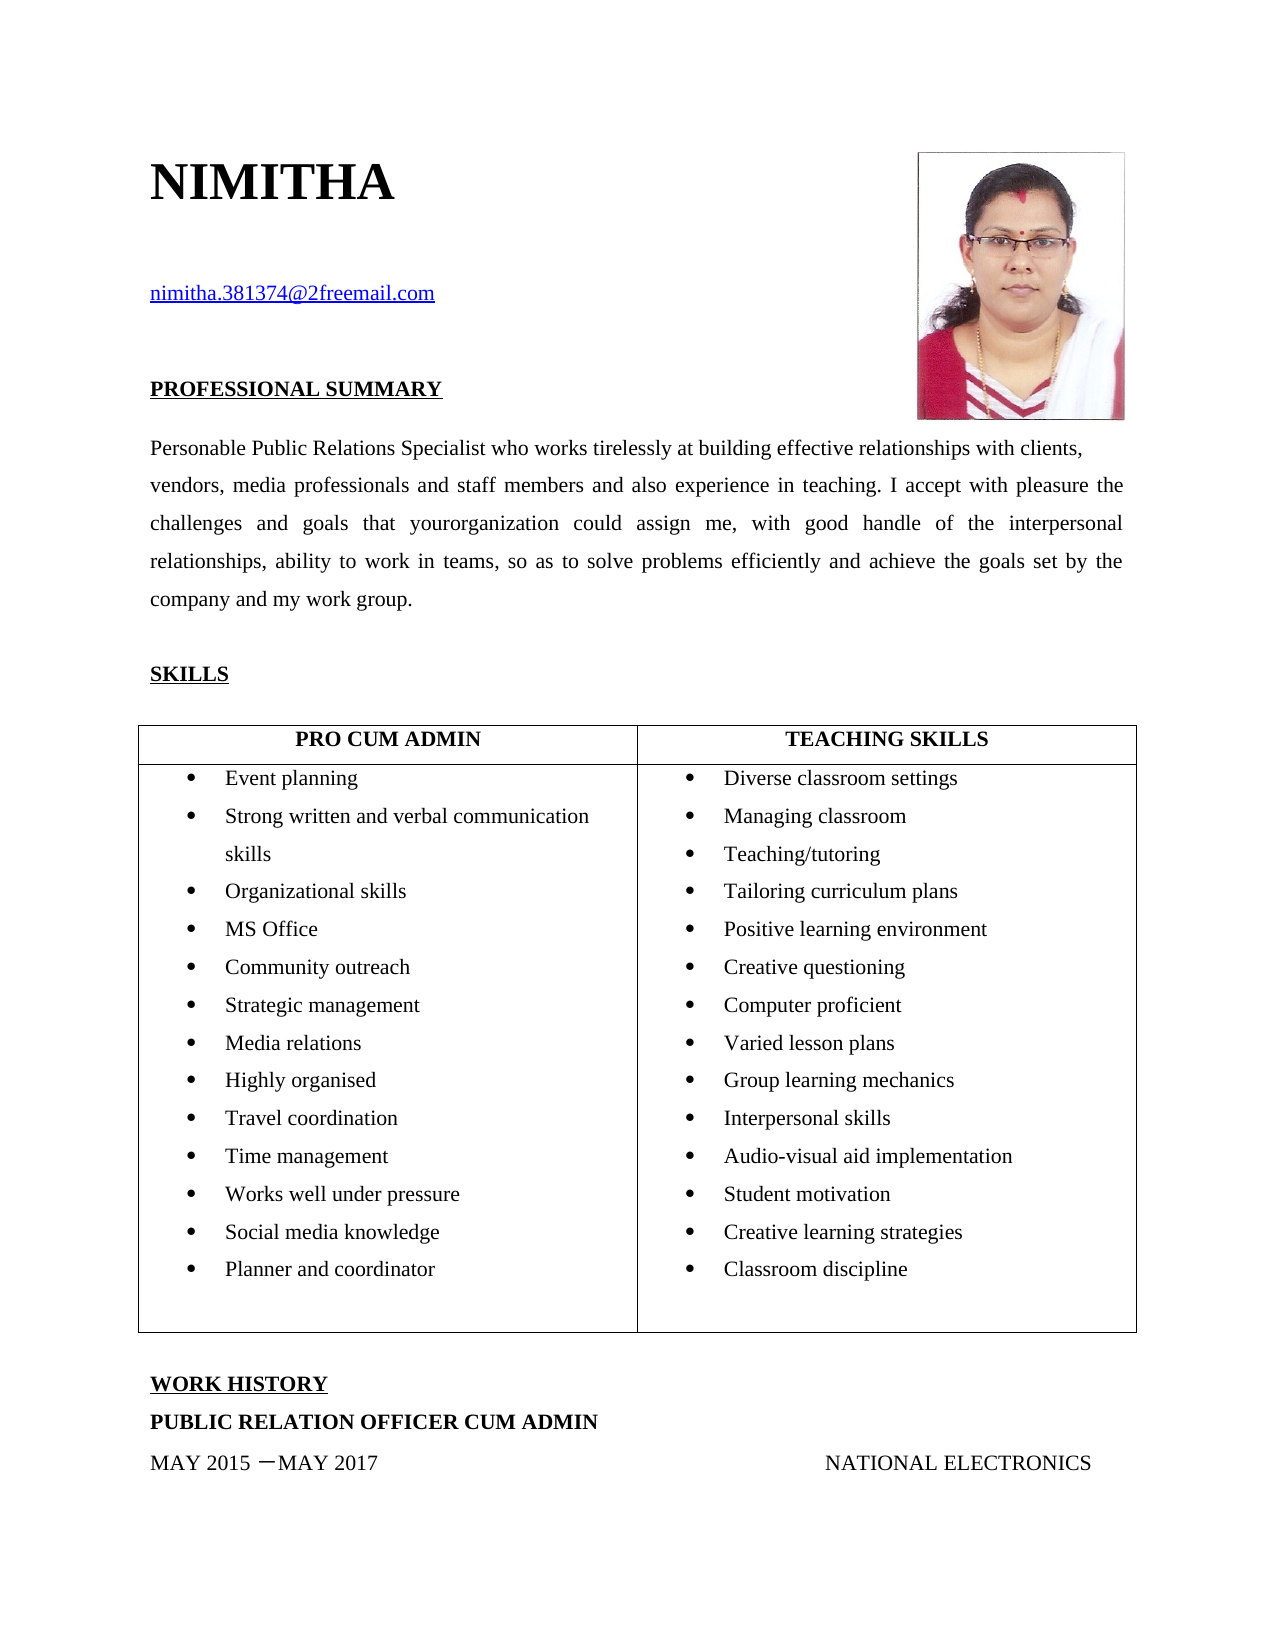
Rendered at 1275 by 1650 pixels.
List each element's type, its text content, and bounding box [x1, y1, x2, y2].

text nimitha.381374@2freemail.com [150, 279, 914, 342]
text Personable Public Relations Specialist who works tirelessly at building effective relationships with clients, [150, 434, 1125, 460]
text MAY 2015 －MAY 2017 NATIONAL ELECTRONICS [150, 1446, 1125, 1476]
text vendors, media professionals and staff members and also experience in teaching. I accept with pleasure the challenges and goals that yourorganization could assign me, with good handle of the interpersonal relationships, ability to work in teams, so as to solve problems efficiently and achieve the goals set by the company and my work group. [150, 472, 1125, 611]
text NIMITHA [150, 150, 914, 211]
table_cell Event planning Strong written and verbal communication skills Organizational skills MS Office Community outreach Strategic management Media relations Highly organised Travel coordination Time management Works well under pressure Social media knowledge Planner and coordinator [139, 765, 637, 1332]
text PUBLIC RELATION OFFICER CUM ADMIN [150, 1409, 1125, 1434]
picture [914, 150, 1125, 422]
table_header TEACHING SKILLS [638, 726, 1136, 764]
text WORK HISTORY [150, 1371, 1125, 1396]
table_header PRO CUM ADMIN [139, 726, 637, 764]
text PROFESSIONAL SUMMARY [150, 376, 914, 401]
text SKILLS [150, 661, 1125, 687]
table_cell Diverse classroom settings Managing classroom Teaching/tutoring Tailoring curriculum plans Positive learning environment Creative questioning Computer proficient Varied lesson plans Group learning mechanics Interpersonal skills Audio-visual aid implementation Student motivation Creative learning strategies Classroom discipline [638, 765, 1136, 1332]
